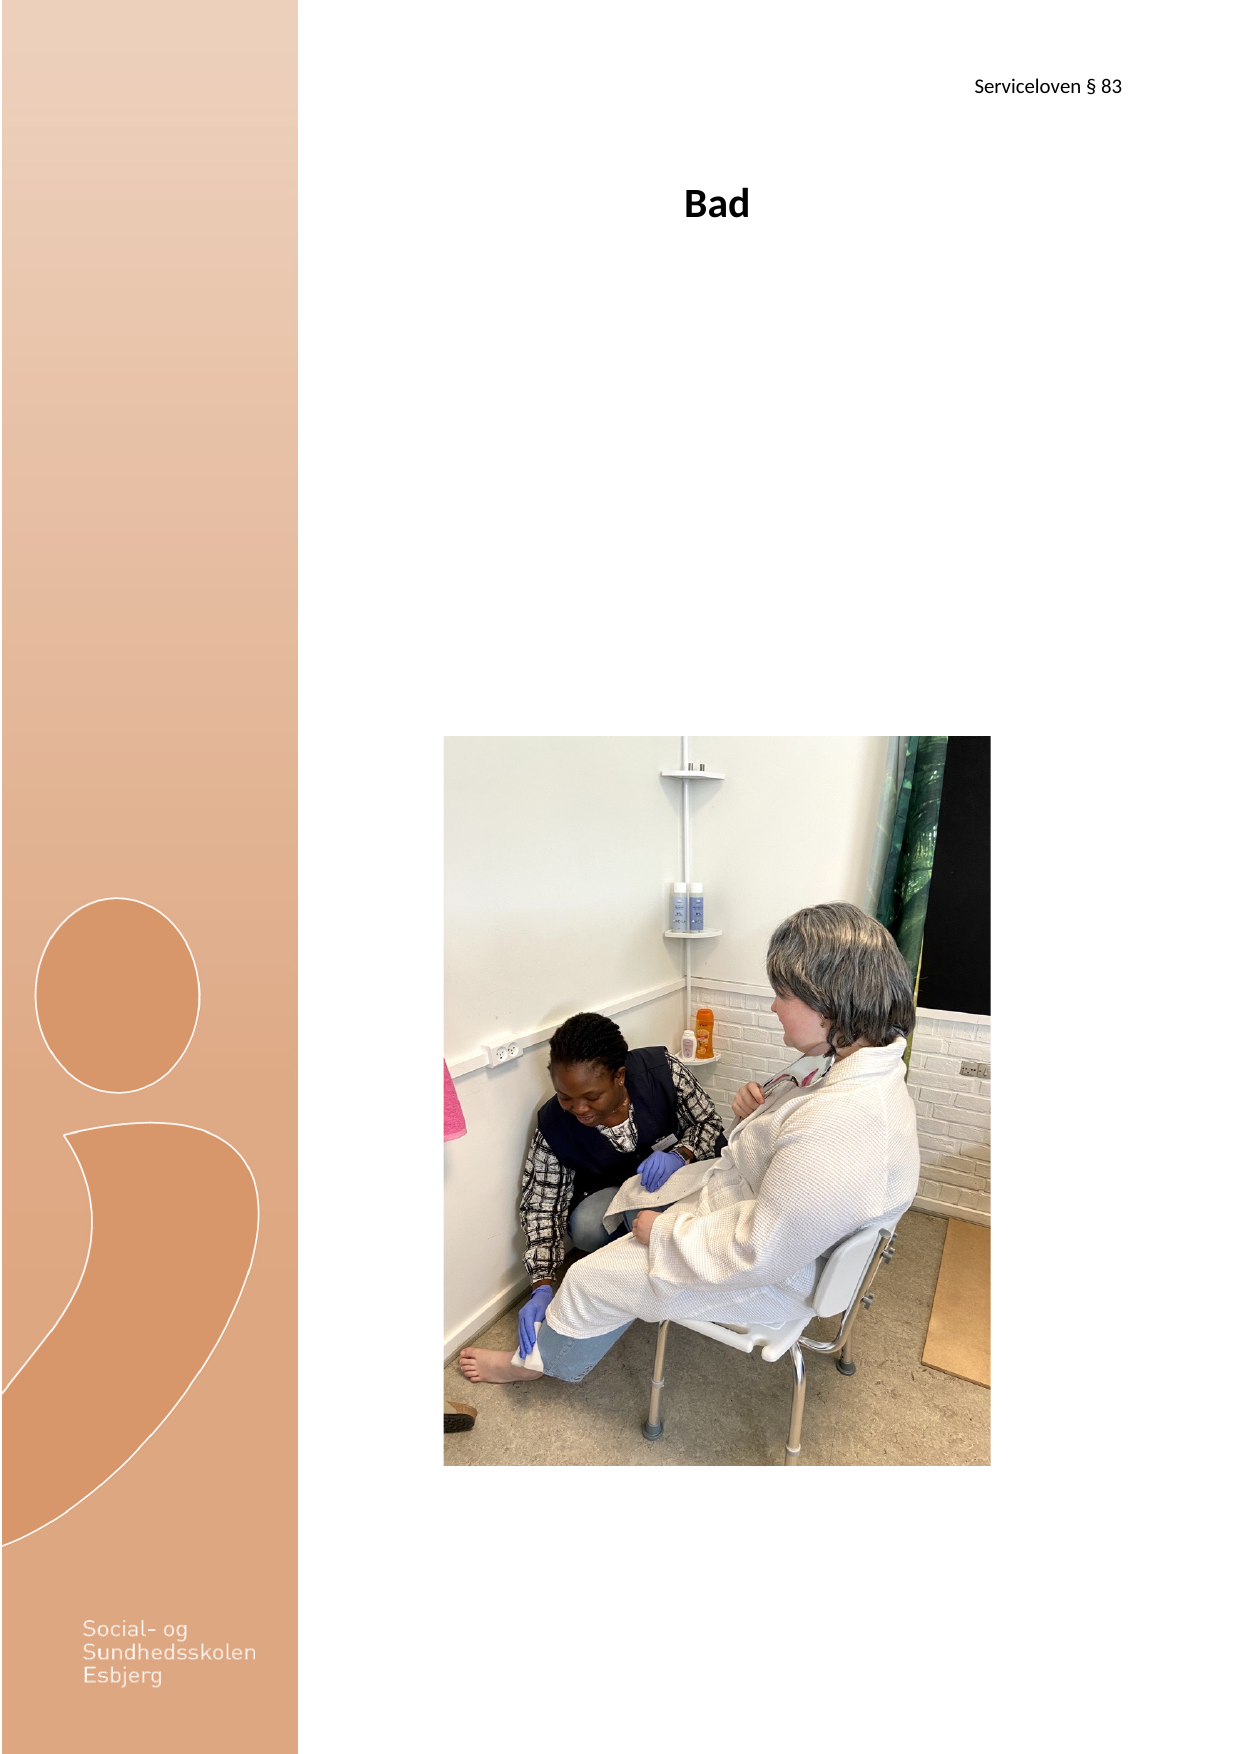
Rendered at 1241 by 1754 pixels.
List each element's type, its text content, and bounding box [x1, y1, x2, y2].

picture [443, 736, 991, 1466]
text Bad [298, 177, 1122, 228]
